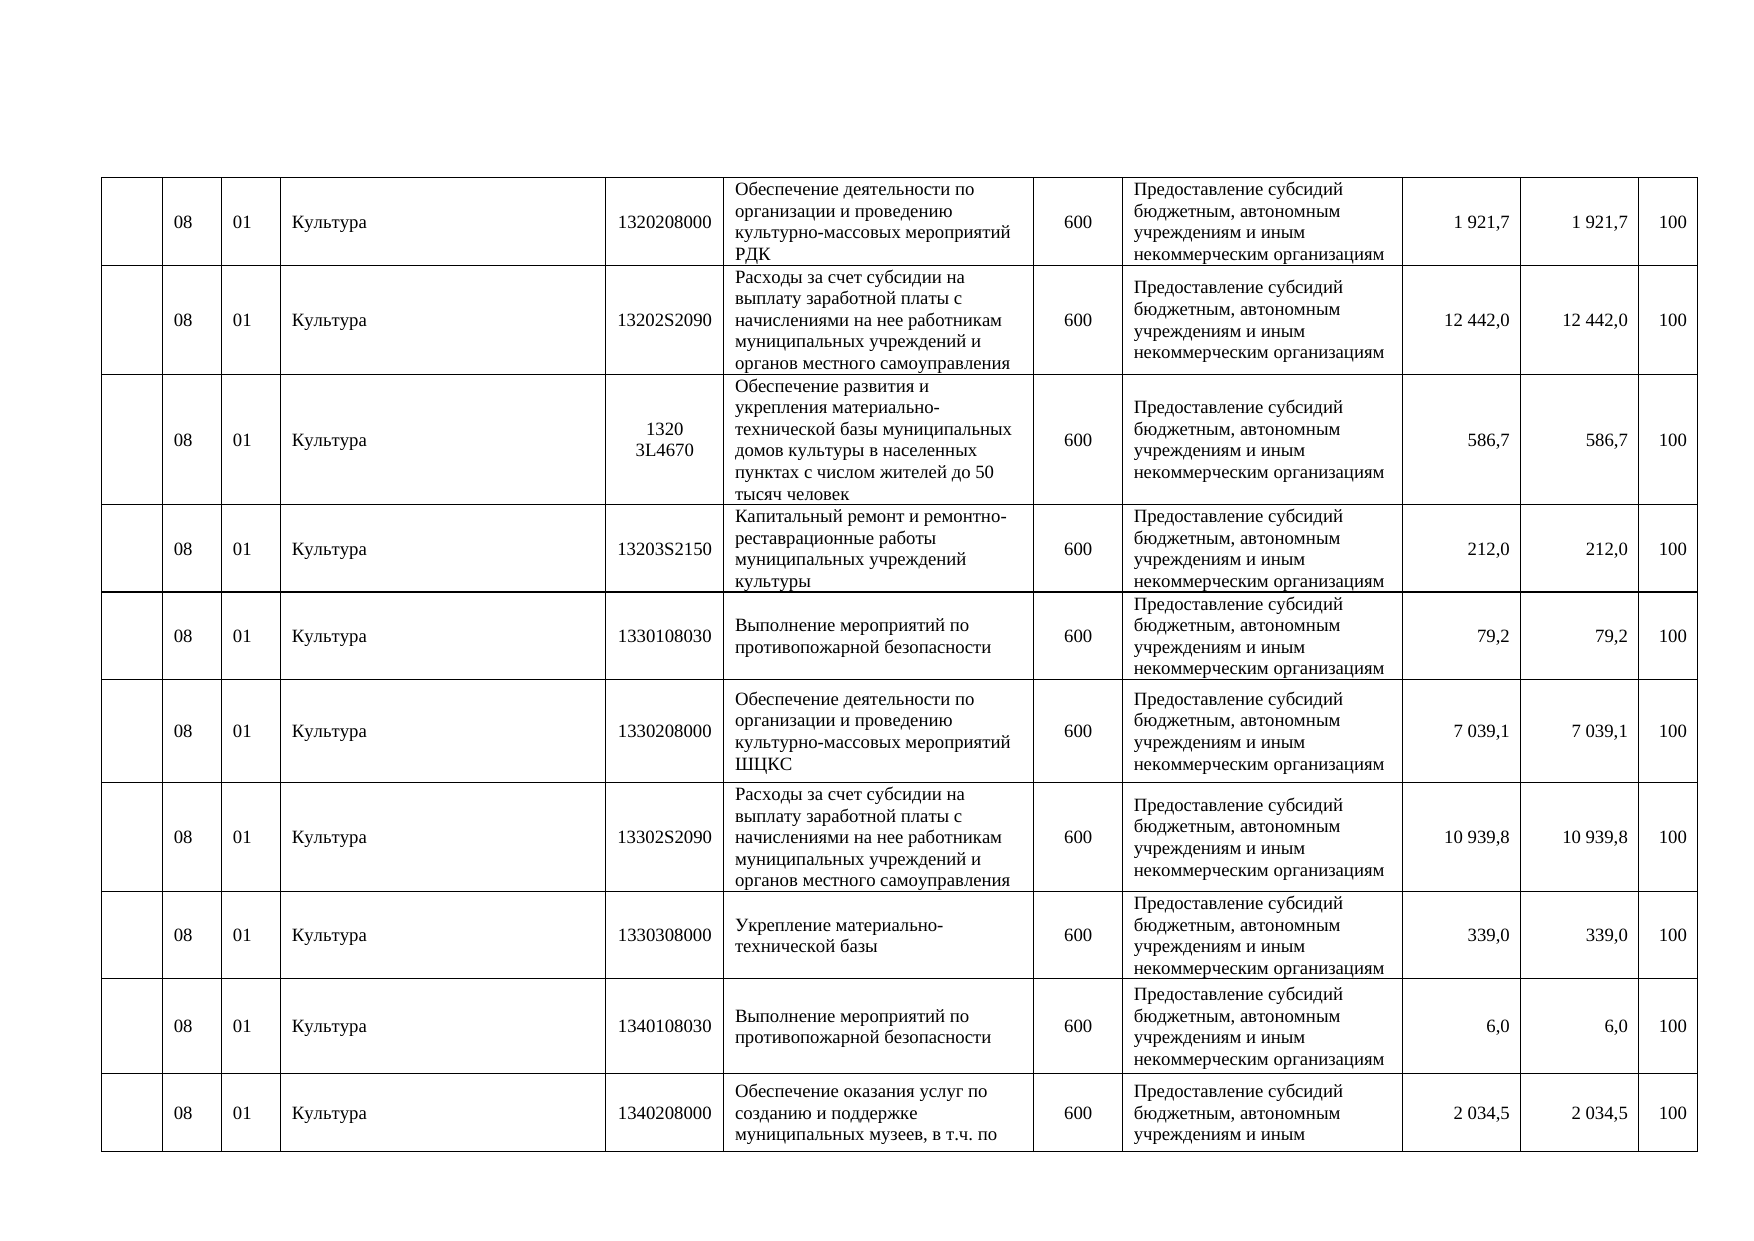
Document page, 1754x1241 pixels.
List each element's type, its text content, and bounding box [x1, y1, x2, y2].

table_cell 01 [222, 783, 280, 891]
table_cell 600 [1034, 1074, 1122, 1151]
table_cell 600 [1034, 680, 1122, 782]
table_cell [102, 593, 162, 679]
table_cell Расходы за счет субсидии на выплату заработной платы с начислениями на нее работникам муниципальных учреждений и органов местного самоуправления [724, 783, 1033, 891]
table_cell 600 [1034, 979, 1122, 1073]
table_cell Культура [281, 375, 605, 504]
table_cell [102, 375, 162, 504]
table_cell 100 [1639, 1074, 1697, 1151]
table_cell 600 [1034, 892, 1122, 978]
table_cell [102, 892, 162, 978]
table_cell Обеспечение деятельности по организации и проведению культурно-массовых мероприятий РДК [724, 178, 1033, 265]
table_cell 79,2 [1403, 593, 1520, 679]
table_cell 13202S2090 [606, 266, 723, 373]
table_cell 100 [1639, 680, 1697, 782]
table_cell 100 [1639, 783, 1697, 891]
table_cell 13203L4670 [606, 375, 723, 504]
table_cell 339,0 [1403, 892, 1520, 978]
table_cell Предоставление субсидий бюджетным, автономным учреждениям и иным некоммерческим организациям [1123, 375, 1402, 504]
table_cell 08 [163, 178, 221, 265]
table_cell 1320208000 [606, 178, 723, 265]
table_cell 339,0 [1521, 892, 1638, 978]
table_cell 600 [1034, 505, 1122, 591]
table_cell 10 939,8 [1521, 783, 1638, 891]
table_cell Укрепление материально-технической базы [724, 892, 1033, 978]
table_cell Предоставление субсидий бюджетным, автономным учреждениям и иным некоммерческим организациям [1123, 783, 1402, 891]
table_cell Предоставление субсидий бюджетным, автономным учреждениям и иным некоммерческим организациям [1123, 680, 1402, 782]
table_cell Культура [281, 1074, 605, 1151]
table_cell 01 [222, 1074, 280, 1151]
table_cell 08 [163, 979, 221, 1073]
table_cell Культура [281, 979, 605, 1073]
table_cell 1330108030 [606, 593, 723, 679]
table_cell Расходы за счет субсидии на выплату заработной платы с начислениями на нее работникам муниципальных учреждений и органов местного самоуправления [724, 266, 1033, 373]
table_cell 1340108030 [606, 979, 723, 1073]
table_cell Предоставление субсидий бюджетным, автономным учреждениям и иным некоммерческим организациям [1123, 505, 1402, 591]
table_cell 01 [222, 680, 280, 782]
table_cell [102, 680, 162, 782]
table_cell 79,2 [1521, 593, 1638, 679]
table_cell Предоставление субсидий бюджетным, автономным учреждениям и иным некоммерческим организациям [1123, 593, 1402, 679]
table_cell 212,0 [1521, 505, 1638, 591]
table_cell 100 [1639, 266, 1697, 373]
table_cell 08 [163, 505, 221, 591]
table_cell Культура [281, 783, 605, 891]
table_cell 100 [1639, 375, 1697, 504]
table_cell [102, 178, 162, 265]
table_cell 08 [163, 783, 221, 891]
table_cell 2 034,5 [1521, 1074, 1638, 1151]
table_cell 08 [163, 892, 221, 978]
table_cell 01 [222, 892, 280, 978]
table_cell 01 [222, 593, 280, 679]
table_cell 08 [163, 680, 221, 782]
table_cell 100 [1639, 979, 1697, 1073]
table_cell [1123, 1074, 1402, 1151]
table_cell Культура [281, 593, 605, 679]
table_cell 12 442,0 [1403, 266, 1520, 373]
table_cell 01 [222, 979, 280, 1073]
table_cell Культура [281, 178, 605, 265]
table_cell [724, 1074, 1033, 1151]
table_cell [102, 979, 162, 1073]
table_cell 10 939,8 [1403, 783, 1520, 891]
table_cell 1330208000 [606, 680, 723, 782]
table_cell 6,0 [1521, 979, 1638, 1073]
table_cell 600 [1034, 783, 1122, 891]
table_cell Обеспечение развития и укрепления материально-технической базы муниципальных домов культуры в населенных пунктах с числом жителей до 50 тысяч человек [724, 375, 1033, 504]
table_cell [102, 1074, 162, 1151]
table_cell Предоставление субсидий бюджетным, автономным учреждениям и иным некоммерческим организациям [1123, 266, 1402, 373]
table_cell Культура [281, 505, 605, 591]
table_cell 01 [222, 266, 280, 373]
table_cell 586,7 [1521, 375, 1638, 504]
table_cell Капитальный ремонт и ремонтно-реставрационные работы муниципальных учреждений культуры [724, 505, 1033, 591]
table_cell 100 [1639, 178, 1697, 265]
table_cell 01 [222, 178, 280, 265]
table_cell 7 039,1 [1403, 680, 1520, 782]
table_cell 08 [163, 266, 221, 373]
table_cell 08 [163, 593, 221, 679]
table_cell 7 039,1 [1521, 680, 1638, 782]
table_cell 1330308000 [606, 892, 723, 978]
table_cell Культура [281, 266, 605, 373]
table_cell Культура [281, 680, 605, 782]
table_cell 2 034,5 [1403, 1074, 1520, 1151]
table_cell 1 921,7 [1521, 178, 1638, 265]
table_cell 13203S2150 [606, 505, 723, 591]
table_cell 600 [1034, 178, 1122, 265]
table_cell Предоставление субсидий бюджетным, автономным учреждениям и иным некоммерческим организациям [1123, 979, 1402, 1073]
table_cell 08 [163, 375, 221, 504]
table_cell 212,0 [1403, 505, 1520, 591]
table_cell 600 [1034, 375, 1122, 504]
table_cell [102, 783, 162, 891]
table_cell 100 [1639, 593, 1697, 679]
table_cell 08 [163, 1074, 221, 1151]
table_cell 1 921,7 [1403, 178, 1520, 265]
table_cell 01 [222, 505, 280, 591]
table_cell [102, 505, 162, 591]
table_cell 586,7 [1403, 375, 1520, 504]
table_cell 1340208000 [606, 1074, 723, 1151]
table_cell 100 [1639, 505, 1697, 591]
table_cell 6,0 [1403, 979, 1520, 1073]
table_cell 600 [1034, 266, 1122, 373]
table_cell Выполнение мероприятий по противопожарной безопасности [724, 979, 1033, 1073]
table_cell Выполнение мероприятий по противопожарной безопасности [724, 593, 1033, 679]
table_cell Предоставление субсидий бюджетным, автономным учреждениям и иным некоммерческим организациям [1123, 892, 1402, 978]
table_cell 13302S2090 [606, 783, 723, 891]
table_cell [102, 266, 162, 373]
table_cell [1123, 178, 1402, 265]
table_cell 600 [1034, 593, 1122, 679]
table_cell 12 442,0 [1521, 266, 1638, 373]
table_cell 01 [222, 375, 280, 504]
table_cell Культура [281, 892, 605, 978]
table_cell 100 [1639, 892, 1697, 978]
table_cell Обеспечение деятельности по организации и проведению культурно-массовых мероприятий ШЦКС [724, 680, 1033, 782]
